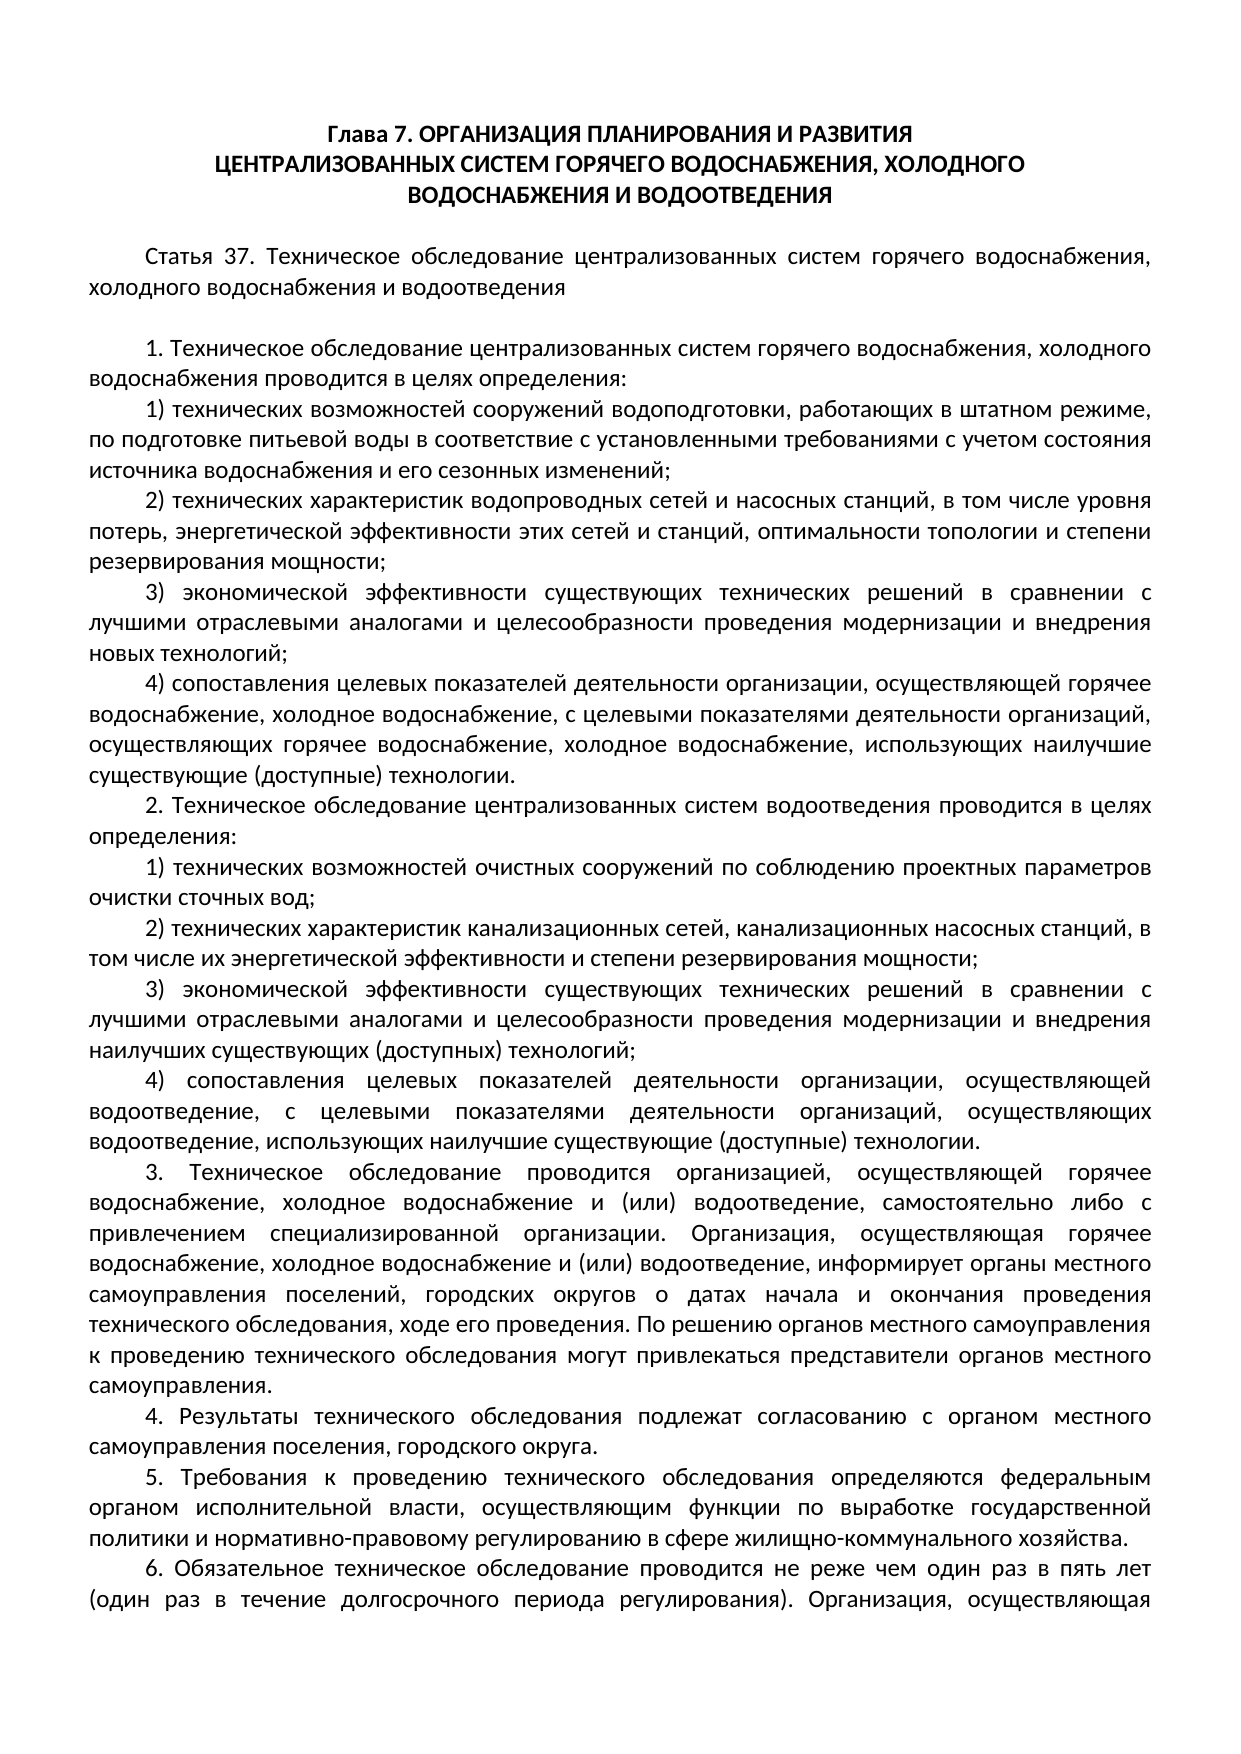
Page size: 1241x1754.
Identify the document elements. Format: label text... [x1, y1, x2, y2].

text 2) технических характеристик канализационных сетей, канализационных насосных станций, в том числе их энергетической эффективности и степени резервирования мощности; [88, 912, 1152, 973]
text Статья 37. Техническое обследование централизованных систем горячего водоснабжения, холодного водоснабжения и водоотведения [88, 240, 1152, 301]
text 2. Техническое обследование централизованных систем водоотведения проводится в целях определения: [88, 789, 1152, 851]
text 4. Результаты технического обследования подлежат согласованию с органом местного самоуправления поселения, городского округа. [88, 1400, 1152, 1461]
text 2) технических характеристик водопроводных сетей и насосных станций, в том числе уровня потерь, энергетической эффективности этих сетей и станций, оптимальности топологии и степени резервирования мощности; [88, 484, 1152, 576]
title ЦЕНТРАЛИЗОВАННЫХ СИСТЕМ ГОРЯЧЕГО ВОДОСНАБЖЕНИЯ, ХОЛОДНОГО [88, 149, 1152, 179]
text 3. Техническое обследование проводится организацией, осуществляющей горячее водоснабжение, холодное водоснабжение и (или) водоотведение, самостоятельно либо с привлечением специализированной организации. Организация, осуществляющая горячее водоснабжение, холодное водоснабжение и (или) водоотведение, информирует органы местного самоуправления поселений, городских округов о датах начала и окончания проведения технического обследования, ходе его проведения. По решению органов местного самоуправления к проведению технического обследования могут привлекаться представители органов местного самоуправления. [88, 1156, 1152, 1400]
text 4) сопоставления целевых показателей деятельности организации, осуществляющей водоотведение, с целевыми показателями деятельности организаций, осуществляющих водоотведение, использующих наилучшие существующие (доступные) технологии. [88, 1064, 1152, 1156]
title ВОДОСНАБЖЕНИЯ И ВОДООТВЕДЕНИЯ [88, 179, 1152, 210]
text 1) технических возможностей сооружений водоподготовки, работающих в штатном режиме, по подготовке питьевой воды в соответствие с установленными требованиями с учетом состояния источника водоснабжения и его сезонных изменений; [88, 393, 1152, 484]
text 1) технических возможностей очистных сооружений по соблюдению проектных параметров очистки сточных вод; [88, 851, 1152, 912]
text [88, 1553, 1152, 1614]
text 3) экономической эффективности существующих технических решений в сравнении с лучшими отраслевыми аналогами и целесообразности проведения модернизации и внедрения наилучших существующих (доступных) технологий; [88, 973, 1152, 1064]
text 3) экономической эффективности существующих технических решений в сравнении с лучшими отраслевыми аналогами и целесообразности проведения модернизации и внедрения новых технологий; [88, 576, 1152, 667]
text 5. Требования к проведению технического обследования определяются федеральным органом исполнительной власти, осуществляющим функции по выработке государственной политики и нормативно-правовому регулированию в сфере жилищно-коммунального хозяйства. [88, 1461, 1152, 1553]
title Глава 7. ОРГАНИЗАЦИЯ ПЛАНИРОВАНИЯ И РАЗВИТИЯ [88, 118, 1152, 149]
text 4) сопоставления целевых показателей деятельности организации, осуществляющей горячее водоснабжение, холодное водоснабжение, с целевыми показателями деятельности организаций, осуществляющих горячее водоснабжение, холодное водоснабжение, использующих наилучшие существующие (доступные) технологии. [88, 667, 1152, 789]
text 1. Техническое обследование централизованных систем горячего водоснабжения, холодного водоснабжения проводится в целях определения: [88, 332, 1152, 393]
